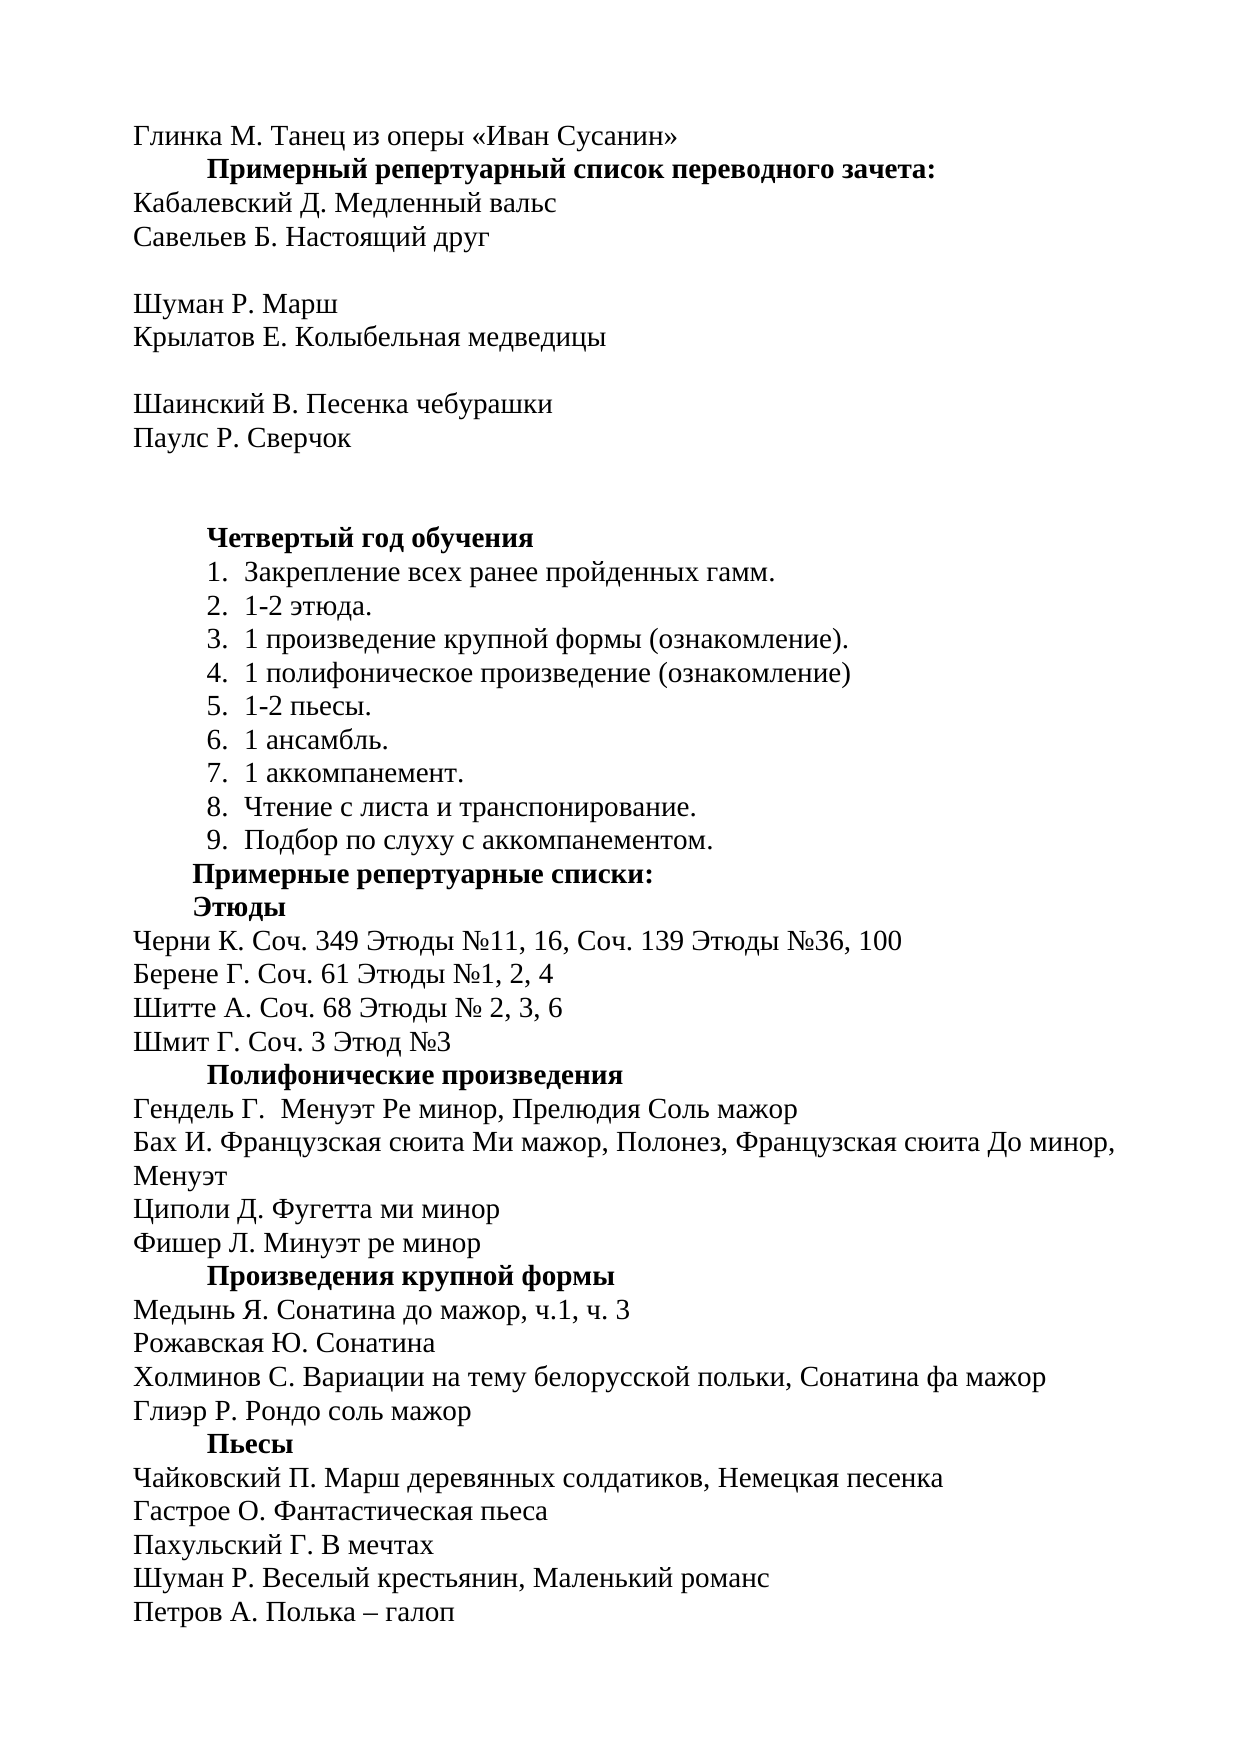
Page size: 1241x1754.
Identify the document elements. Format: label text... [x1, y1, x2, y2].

text Этюды [133, 889, 1152, 923]
text Крылатов Е. Колыбельная медведицы [133, 319, 1152, 353]
list Примерные репертуарные списки: [192, 856, 1152, 889]
text Полифонические произведения [133, 1057, 1152, 1091]
list 1 полифоническое произведение (ознакомление) [206, 655, 1152, 688]
text Пьесы [133, 1426, 1152, 1460]
text Четвертый год обучения [133, 521, 1152, 554]
text Бах И. Французская сюита Ми мажор, Полонез, Французская сюита До минор, Менуэт [133, 1124, 1152, 1191]
text Шитте А. Соч. 68 Этюды № 2, 3, 6 [133, 990, 1152, 1024]
text Паулс Р. Сверчок [133, 420, 1152, 453]
text Черни К. Соч. 349 Этюды №11, 16, Соч. 139 Этюды №36, 100 [133, 923, 1152, 957]
text Шуман Р. Веселый крестьянин, Маленький романс [133, 1560, 1152, 1594]
text Шмит Г. Соч. 3 Этюд №3 [133, 1024, 1152, 1057]
text Примерный репертуарный список переводного зачета: [133, 152, 1152, 185]
text Шаинский В. Песенка чебурашки [133, 386, 1152, 420]
list Чтение с листа и транспонирование. [206, 789, 1152, 822]
list 1 ансамбль. [206, 722, 1152, 755]
text Кабалевский Д. Медленный вальс [133, 185, 1152, 219]
list Подбор по слуху с аккомпанементом. [206, 822, 1152, 856]
text Шуман Р. Марш [133, 286, 1152, 319]
text Пахульский Г. В мечтах [133, 1527, 1152, 1560]
list 1 произведение крупной формы (ознакомление). [206, 621, 1152, 655]
list Закрепление всех ранее пройденных гамм. [206, 554, 1152, 588]
text Гастрое О. Фантастическая пьеса [133, 1493, 1152, 1527]
list 1 аккомпанемент. [206, 755, 1152, 789]
list 1-2 пьесы. [206, 688, 1152, 722]
text Произведения крупной формы [133, 1258, 1152, 1292]
text Рожавская Ю. Сонатина [133, 1326, 1152, 1359]
text Берене Г. Соч. 61 Этюды №1, 2, 4 [133, 957, 1152, 990]
text Глинка М. Танец из оперы «Иван Сусанин» [133, 118, 1152, 152]
text Глиэр Р. Рондо соль мажор [133, 1393, 1152, 1426]
text Фишер Л. Минуэт ре минор [133, 1225, 1152, 1258]
text Холминов С. Вариации на тему белорусской польки, Сонатина фа мажор [133, 1359, 1152, 1393]
text Циполи Д. Фугетта ми минор [133, 1191, 1152, 1225]
text Чайковский П. Марш деревянных солдатиков, Немецкая песенка [133, 1460, 1152, 1493]
text Гендель Г. Менуэт Ре минор, Прелюдия Соль мажор [133, 1091, 1152, 1124]
text Савельев Б. Настоящий друг [133, 219, 1152, 252]
list 1-2 этюда. [206, 588, 1152, 621]
text Петров А. Полька – галоп [133, 1594, 1152, 1627]
text Медынь Я. Сонатина до мажор, ч.1, ч. 3 [133, 1292, 1152, 1326]
